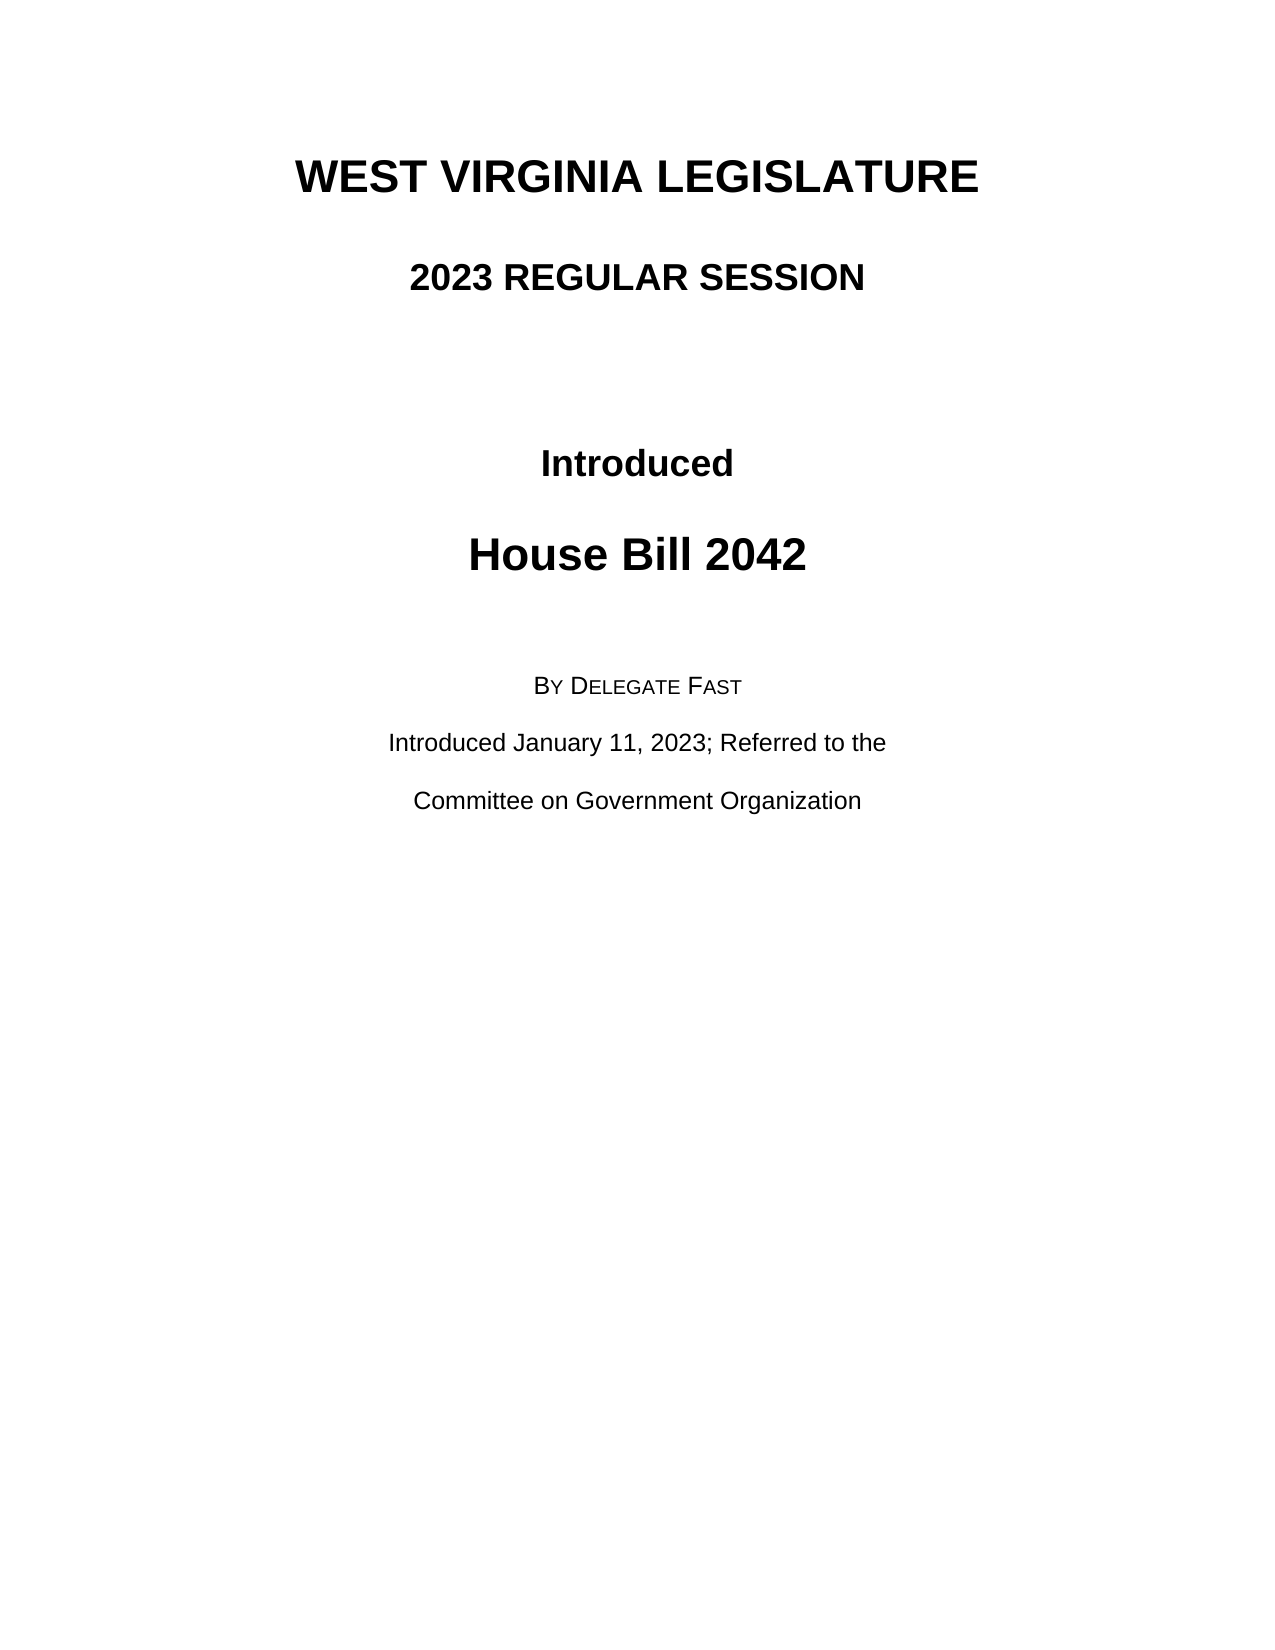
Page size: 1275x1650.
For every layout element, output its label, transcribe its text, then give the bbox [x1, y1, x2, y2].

title WEST virginia legislature [150, 150, 1125, 203]
text By Delegate Fast [337, 671, 937, 699]
title 2023 regular session [150, 255, 1125, 298]
text Bill [150, 528, 1125, 581]
